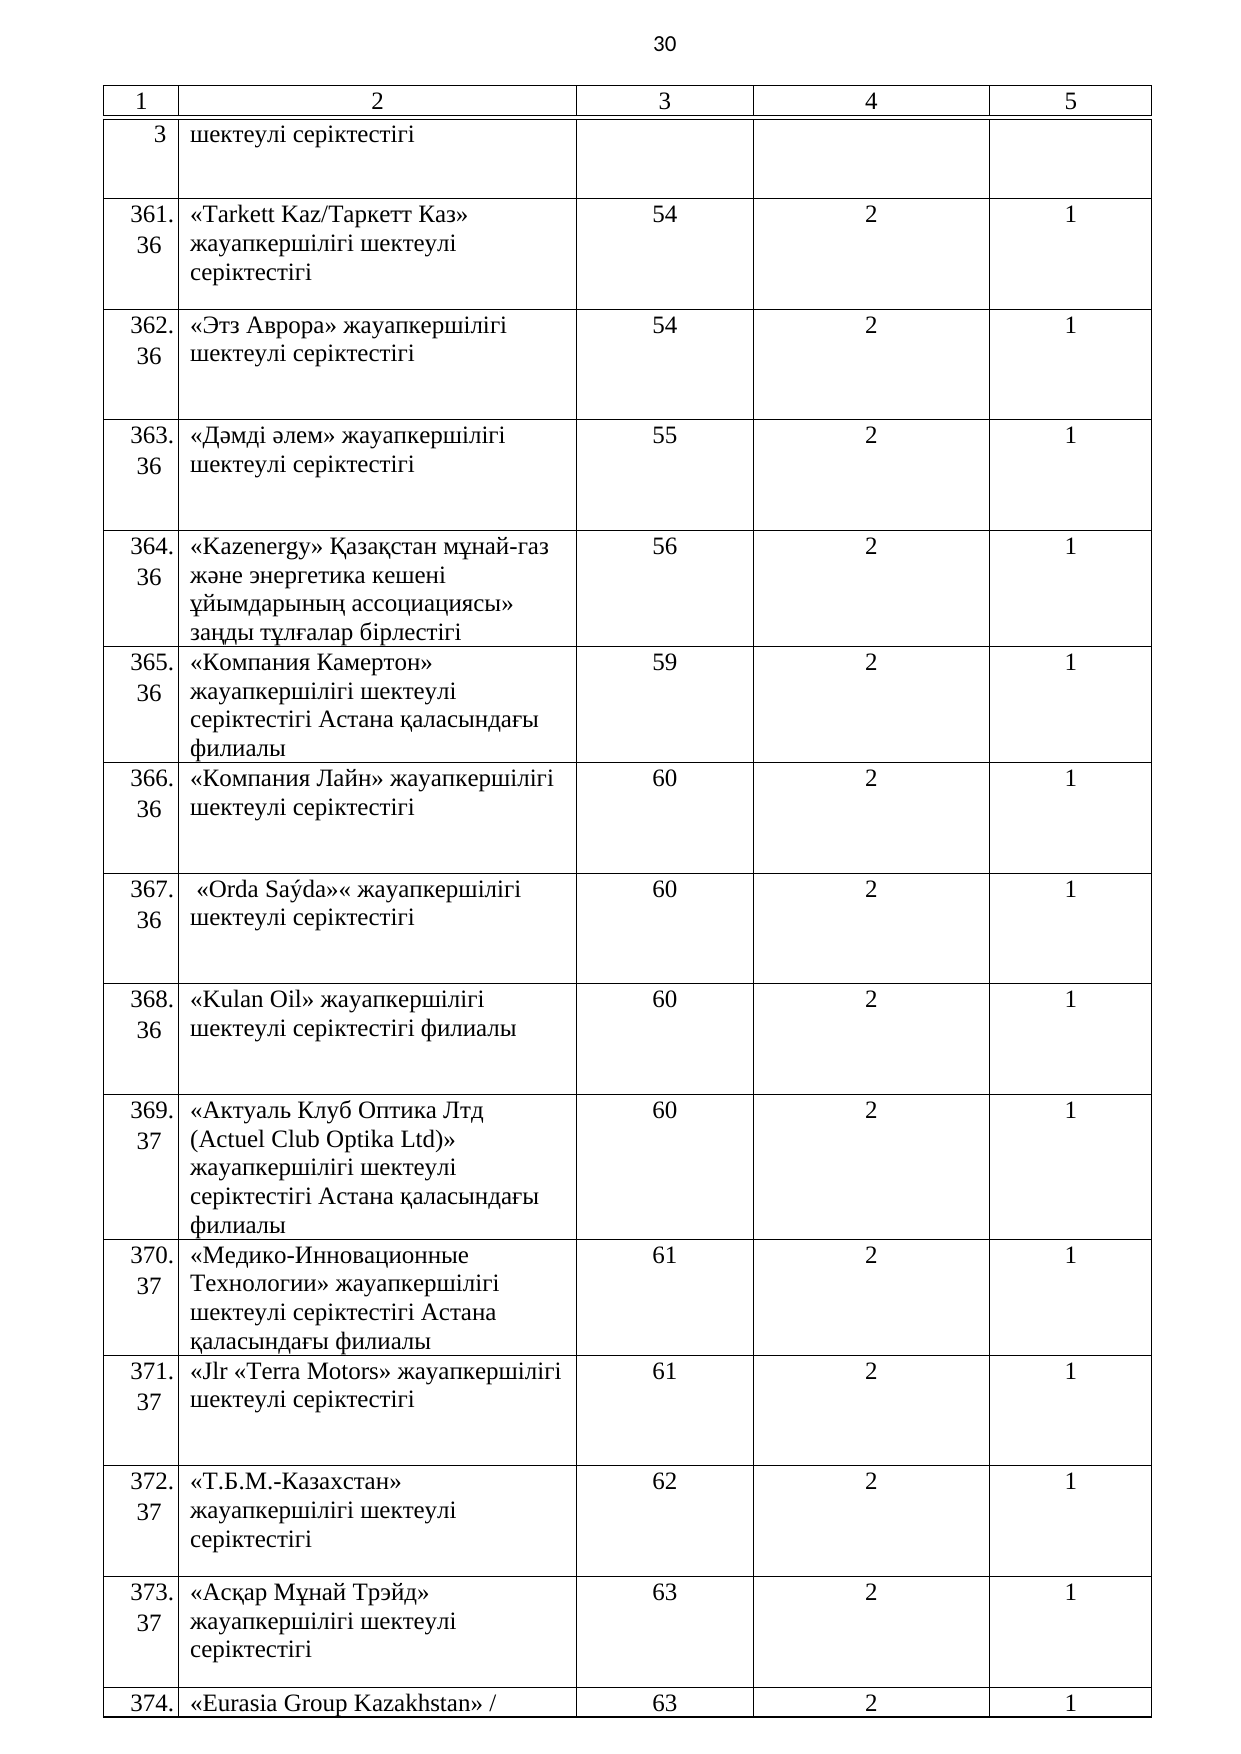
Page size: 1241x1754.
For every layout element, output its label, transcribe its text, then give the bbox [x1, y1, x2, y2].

table_cell 366 [104, 647, 178, 762]
table_cell 2 [754, 120, 989, 198]
table_cell 2 [754, 1095, 989, 1239]
table_cell «Orda Saýda»« жауапкершілігі шектеулі серіктестігі [179, 874, 576, 983]
table_cell 1 [990, 310, 1151, 419]
table_cell «Tarkett Kaz/Таркетт Каз» жауапкершілігі шектеулі серіктестігі [179, 199, 576, 309]
table_cell 2 [754, 420, 989, 530]
table_cell «Kulan Oil» жауапкершілігі шектеулі серіктестігі филиалы [179, 984, 576, 1094]
table_cell «Дәмді әлем» жауапкершілігі шектеулі серіктестігі [179, 420, 576, 530]
table_cell «Этз Аврора» жауапкершілігі шектеулі серіктестігі [179, 310, 576, 419]
table_cell 2 [754, 1577, 989, 1687]
table_cell 1 [990, 647, 1151, 762]
table_cell «Асқар Мұнай Трэйд» жауапкершілігі шектеулі серіктестігі [179, 1577, 576, 1687]
table_cell 1 [990, 531, 1151, 646]
table_cell 62 [577, 1466, 753, 1576]
table_cell 61 [577, 1240, 753, 1355]
table_cell «Актуаль Клуб Оптика Лтд (Actuel Club Optika Ltd)» жауапкершілігі шектеулі серіктестігі Астана қаласындағы филиалы [179, 1095, 576, 1239]
table_cell «Компания Камертон» жауапкершілігі шектеулі серіктестігі Астана қаласындағы филиалы [179, 647, 576, 762]
table_cell 1 [990, 1240, 1151, 1355]
table_cell 2 [754, 1356, 989, 1465]
table_cell 1 [990, 199, 1151, 309]
table_cell 59 [577, 647, 753, 762]
table_cell 2 [754, 647, 989, 762]
table_cell 1 [990, 874, 1151, 983]
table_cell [179, 1688, 576, 1716]
table_cell 54 [577, 199, 753, 309]
table_cell 1 [990, 1095, 1151, 1239]
table_cell 56 [577, 531, 753, 646]
table_cell 1 [990, 763, 1151, 873]
table_cell «Kazenergy» Қазақстан мұнай-газ және энергетика кешені ұйымдарының ассоциациясы» заңды тұлғалар бірлестігі [179, 531, 576, 646]
table_cell 2 [754, 984, 989, 1094]
table_cell 53 [577, 120, 753, 198]
table_cell 374 [104, 1577, 178, 1687]
table_cell 368 [104, 874, 178, 983]
table_cell 63 [577, 1688, 753, 1716]
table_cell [179, 120, 576, 198]
table_cell «Jlr «Terra Motors» жауапкершілігі шектеулі серіктестігі [179, 1356, 576, 1465]
table_cell 63 [577, 1577, 753, 1687]
table_cell 375 [104, 1688, 178, 1716]
table_cell 365 [104, 531, 178, 646]
table_cell 60 [577, 763, 753, 873]
table_cell 372 [104, 1356, 178, 1465]
table_cell 60 [577, 1095, 753, 1239]
table_cell 367 [104, 763, 178, 873]
table_cell «Т.Б.М.-Казахстан» жауапкершілігі шектеулі серіктестігі [179, 1466, 576, 1576]
table_cell 1 [990, 1577, 1151, 1687]
table_cell 60 [577, 874, 753, 983]
table_cell 2 [754, 1240, 989, 1355]
table_cell 2 [754, 763, 989, 873]
table_cell 2 [754, 1688, 989, 1716]
table_cell 2 [754, 310, 989, 419]
table_cell 369 [104, 984, 178, 1094]
table_cell 61 [577, 1356, 753, 1465]
table_cell 55 [577, 420, 753, 530]
table_cell 60 [577, 984, 753, 1094]
table_cell 370 [104, 1095, 178, 1239]
table_cell 373 [104, 1466, 178, 1576]
table_cell 1 [990, 1466, 1151, 1576]
table_cell 1 [990, 1688, 1151, 1716]
table_cell 363 [104, 310, 178, 419]
table_cell 2 [754, 1466, 989, 1576]
table_cell «Медико-Инновационные Технологии» жауапкершілігі шектеулі серіктестігі Астана қаласындағы филиалы [179, 1240, 576, 1355]
table_cell 1 [990, 1356, 1151, 1465]
table_cell 364 [104, 420, 178, 530]
table_cell 1 [990, 120, 1151, 198]
table_cell «Компания Лайн» жауапкершілігі шектеулі серіктестігі [179, 763, 576, 873]
table_cell 2 [754, 874, 989, 983]
table_cell 54 [577, 310, 753, 419]
table_cell 2 [754, 199, 989, 309]
table_cell 362 [104, 199, 178, 309]
table_cell 1 [990, 420, 1151, 530]
table_cell 371 [104, 1240, 178, 1355]
table_cell 2 [754, 531, 989, 646]
table_cell 361 [104, 120, 178, 198]
table_cell 1 [990, 984, 1151, 1094]
